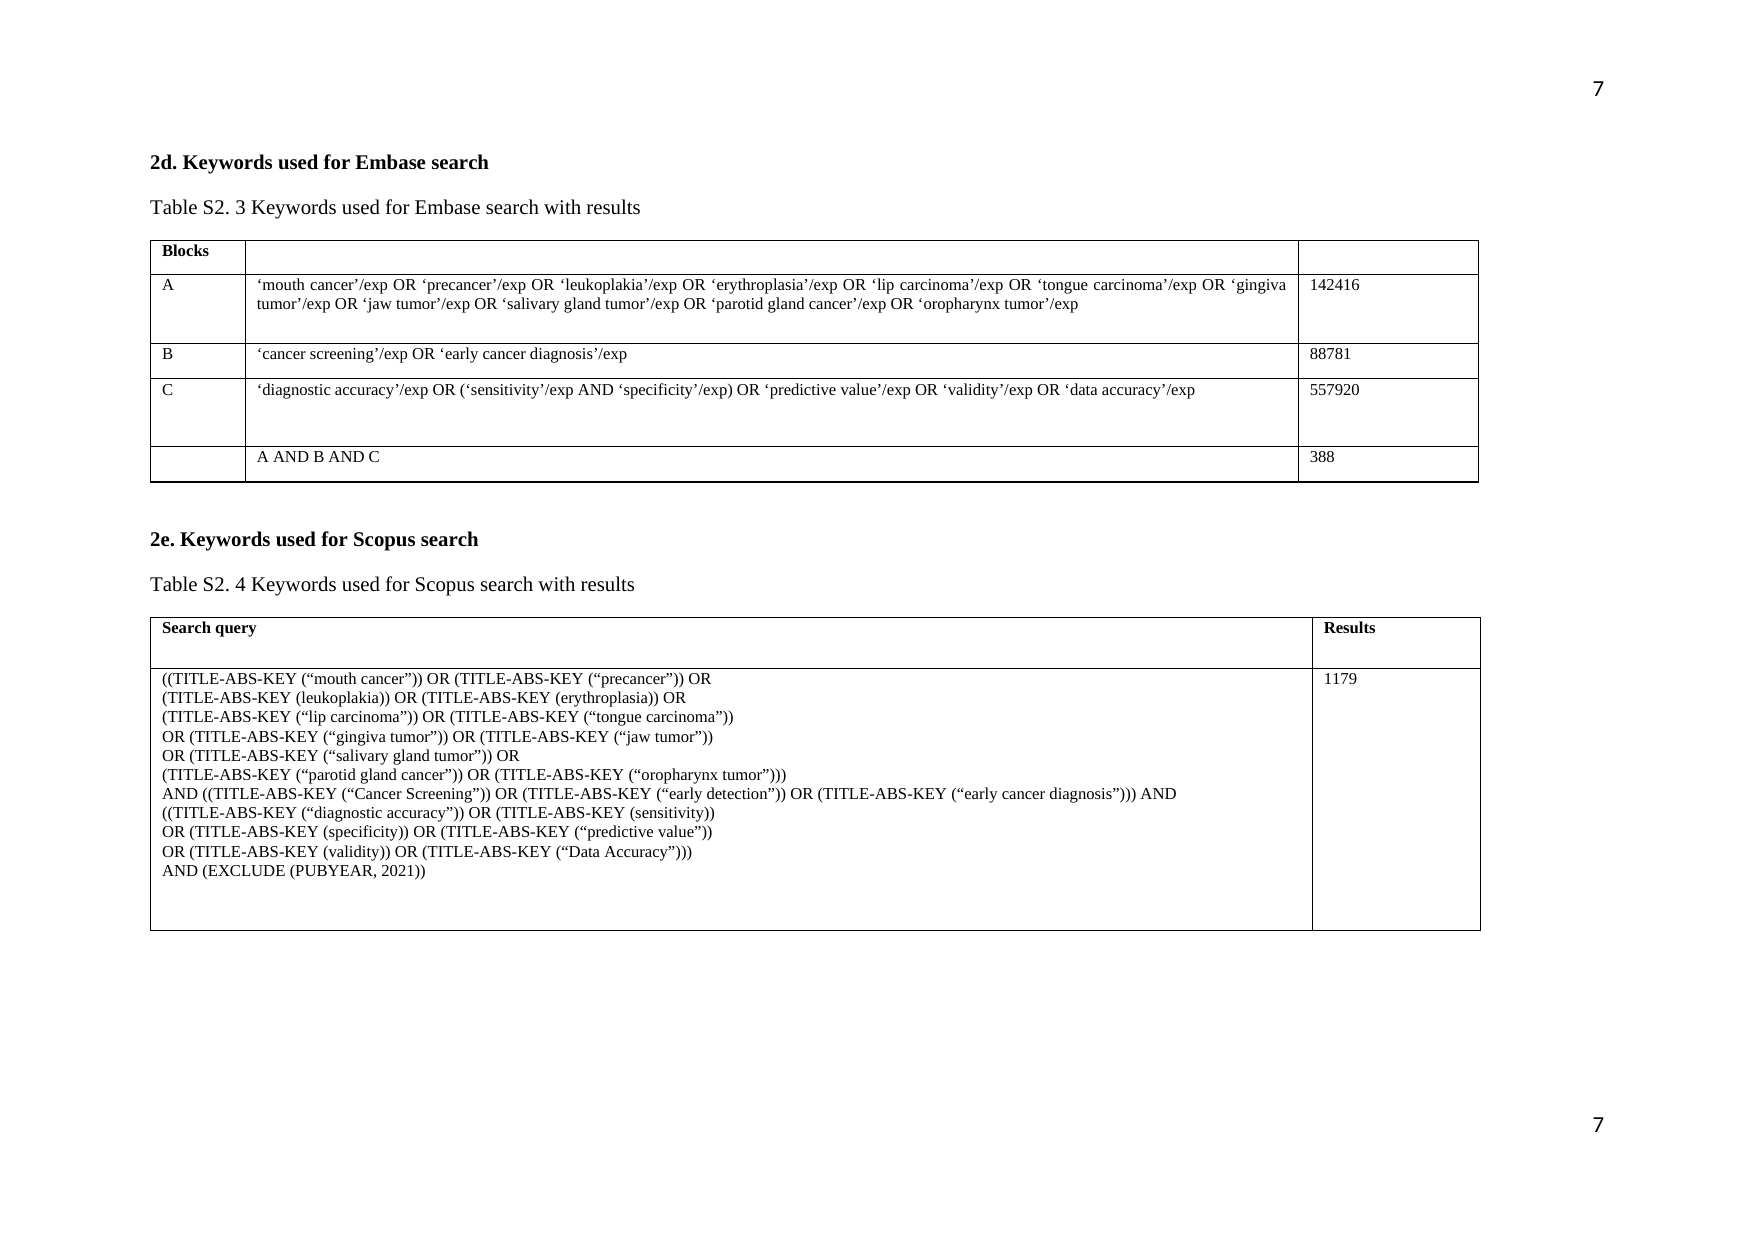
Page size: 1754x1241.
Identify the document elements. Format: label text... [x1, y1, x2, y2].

table_cell 388 [1299, 447, 1478, 481]
table_header [246, 241, 1298, 273]
table_cell ‘mouth cancer’/exp OR ‘precancer’/exp OR ‘leukoplakia’/exp OR ‘erythroplasia’/exp OR ‘lip carcinoma’/exp OR ‘tongue carcinoma’/exp OR ‘gingiva tumor’/exp OR ‘jaw tumor’/exp OR ‘salivary gland tumor’/exp OR ‘parotid gland cancer’/exp OR ‘oropharynx tumor’/exp [246, 275, 1298, 343]
table_cell ‘cancer screening’/exp OR ‘early cancer diagnosis’/exp [246, 344, 1298, 378]
subtitle Table S2. 4 Keywords used for Scopus search with results [150, 572, 1604, 596]
subtitle Table S2. 3 Keywords used for Embase search with results [150, 195, 1604, 219]
subtitle 2e. Keywords used for Scopus search [150, 527, 1604, 551]
table_cell B [151, 344, 245, 378]
table_header [1299, 241, 1478, 273]
table_cell [151, 447, 245, 481]
table_cell A AND B AND C [246, 447, 1298, 481]
subtitle 2d. Keywords used for Embase search [150, 150, 1604, 174]
table_cell 1179 [1313, 669, 1480, 930]
table_header Blocks [151, 241, 245, 273]
table_header Results [1313, 618, 1480, 668]
table_header Search query [151, 618, 1312, 668]
table_cell 557920 [1299, 379, 1478, 446]
table_cell 142416 [1299, 275, 1478, 343]
table_cell A [151, 275, 245, 343]
table_cell 88781 [1299, 344, 1478, 378]
table_cell ‘diagnostic accuracy’/exp OR (‘sensitivity’/exp AND ‘specificity’/exp) OR ‘predictive value’/exp OR ‘validity’/exp OR ‘data accuracy’/exp [246, 379, 1298, 446]
table_cell ((TITLE-ABS-KEY (“mouth cancer”)) OR (TITLE-ABS-KEY (“precancer”)) OR (TITLE-ABS-KEY (leukoplakia)) OR (TITLE-ABS-KEY (erythroplasia)) OR (TITLE-ABS-KEY (“lip carcinoma”)) OR (TITLE-ABS-KEY (“tongue carcinoma”)) OR (TITLE-ABS-KEY (“gingiva tumor”)) OR (TITLE-ABS-KEY (“jaw tumor”)) OR (TITLE-ABS-KEY (“salivary gland tumor”)) OR (TITLE-ABS-KEY (“parotid gland cancer”)) OR (TITLE-ABS-KEY (“oropharynx tumor”))) AND ((TITLE-ABS-KEY (“Cancer Screening”)) OR (TITLE-ABS-KEY (“early detection”)) OR (TITLE-ABS-KEY (“early cancer diagnosis”))) AND ((TITLE-ABS-KEY (“diagnostic accuracy”)) OR (TITLE-ABS-KEY (sensitivity)) OR (TITLE-ABS-KEY (specificity)) OR (TITLE-ABS-KEY (“predictive value”)) OR (TITLE-ABS-KEY (validity)) OR (TITLE-ABS-KEY (“Data Accuracy”))) AND (EXCLUDE (PUBYEAR, 2021)) [151, 669, 1312, 930]
table_cell C [151, 379, 245, 446]
